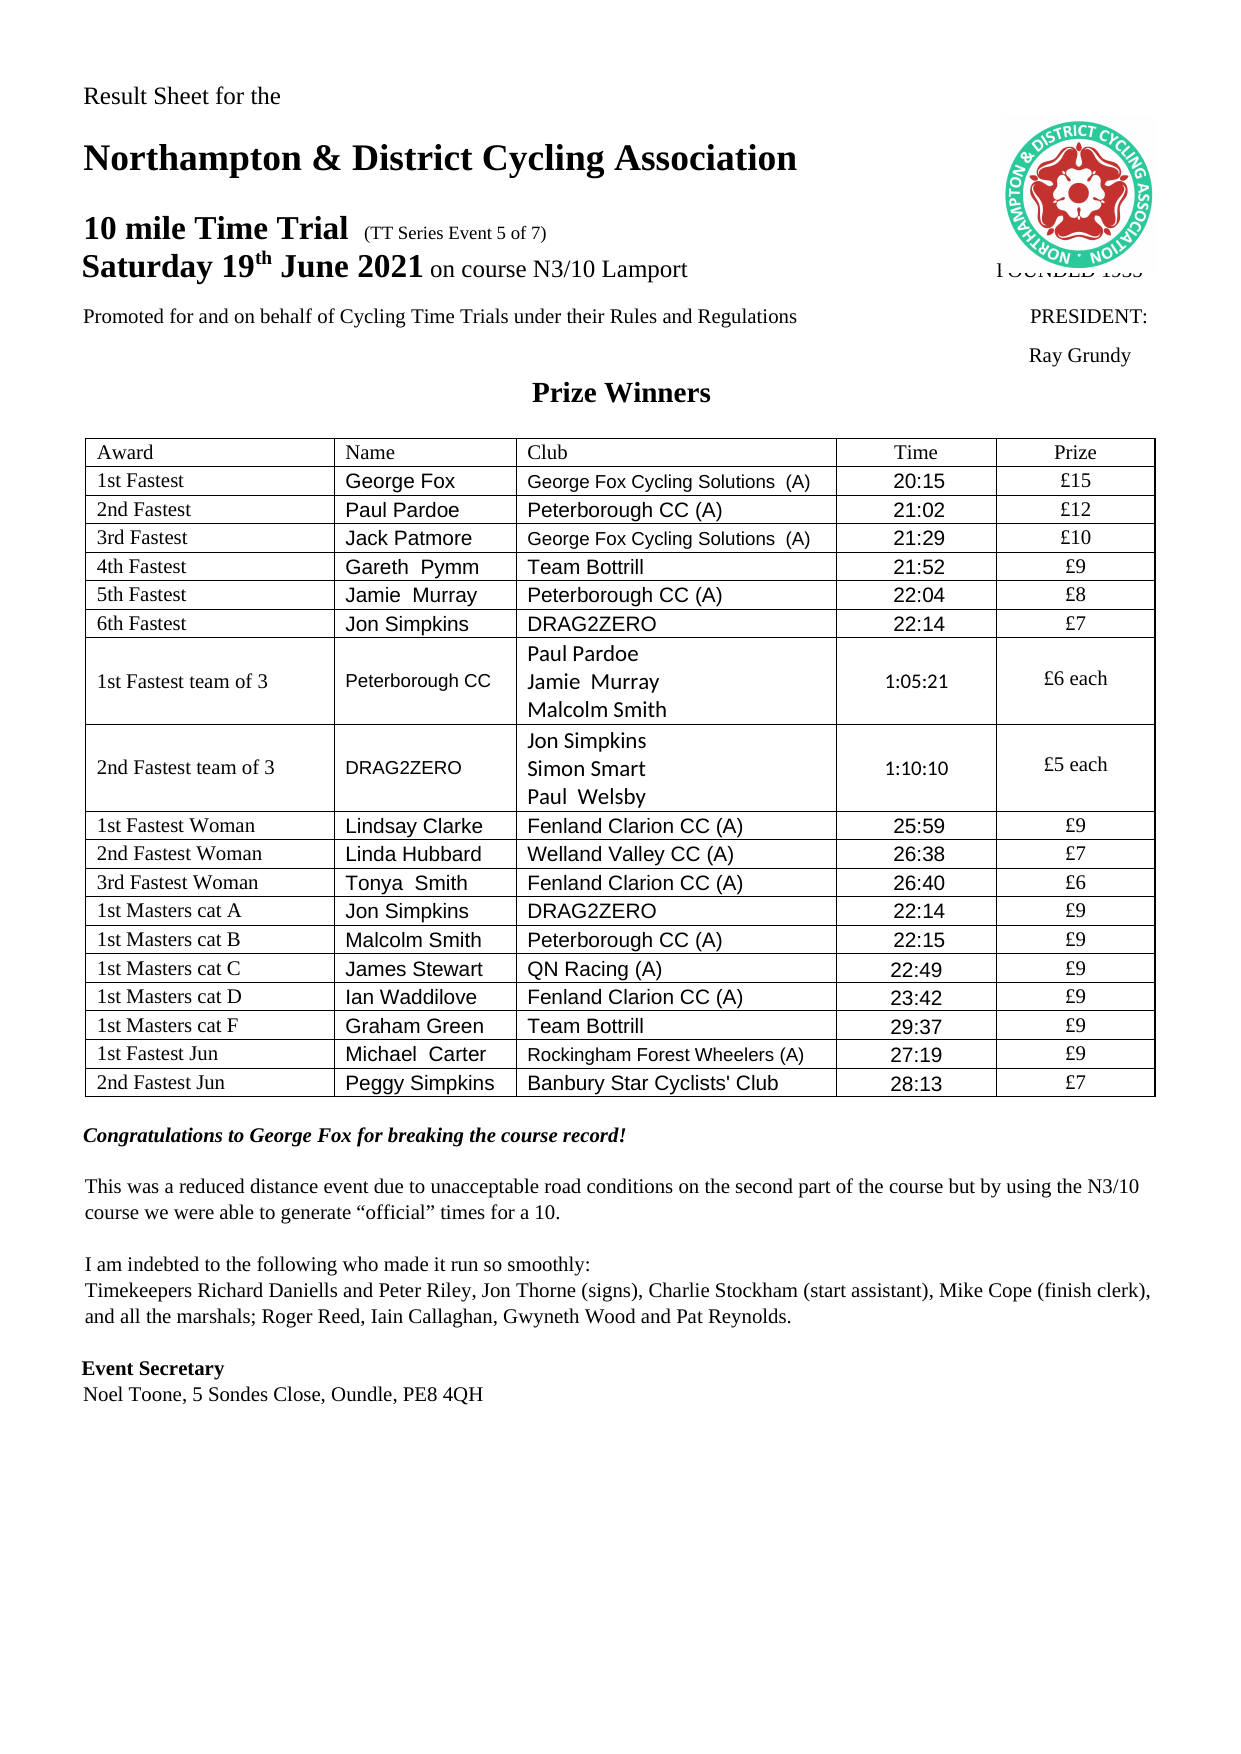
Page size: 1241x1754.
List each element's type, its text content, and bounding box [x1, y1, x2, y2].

table_cell 4th Fastest [86, 553, 334, 580]
table_cell Jack Patmore [335, 524, 516, 552]
table_cell 22:14 [837, 897, 996, 925]
table_cell 1:10:10 [837, 725, 996, 811]
table_cell 1st Fastest team of 3 [86, 638, 334, 724]
table_cell Welland Valley CC (A) [517, 840, 836, 868]
table_cell £12 [997, 496, 1154, 523]
table_cell 22:15 [837, 926, 996, 953]
table_cell George Fox Cycling Solutions (A) [517, 467, 836, 494]
table_cell Lindsay Clarke [335, 812, 516, 839]
table_cell Michael Carter [335, 1040, 516, 1067]
table_cell Jon Simpkins Simon Smart Paul Welsby [517, 725, 836, 811]
table_cell 28:13 [837, 1069, 996, 1096]
table_cell Gareth Pymm [335, 553, 516, 580]
table_cell £9 [997, 553, 1154, 580]
picture [1000, 116, 1157, 273]
table_cell 1st Masters cat C [86, 954, 334, 982]
table_cell 5th Fastest [86, 581, 334, 609]
text Noel Toone, 5 Sondes Close, Oundle, PE8 4QH [83, 1382, 1153, 1406]
text This was a reduced distance event due to unacceptable road conditions on the second part of the course but by using the N3/10 course we were able to generate “official” times for a 10. [84, 1174, 1153, 1224]
table_cell DRAG2ZERO [335, 725, 516, 811]
table_cell Banbury Star Cyclists' Club [517, 1069, 836, 1096]
table_cell DRAG2ZERO [517, 897, 836, 925]
table_cell £7 [997, 840, 1154, 868]
text Timekeepers Richard Daniells and Peter Riley, Jon Thorne (signs), Charlie Stockham (start assistant), Mike Cope (finish clerk), and all the marshals; Roger Reed, Iain Callaghan, Gwyneth Wood and Pat Reynolds. [84, 1278, 1153, 1328]
table_cell 27:19 [837, 1040, 996, 1067]
table_cell 29:37 [837, 1011, 996, 1039]
text 10 mile Time Trial (TT Series Event 5 of 7) [83, 208, 1000, 246]
table_cell Fenland Clarion CC (A) [517, 869, 836, 896]
table_cell 1st Masters cat B [86, 926, 334, 953]
table_cell 26:38 [837, 840, 996, 868]
table_cell 21:02 [837, 496, 996, 523]
table_cell Rockingham Forest Wheelers (A) [517, 1040, 836, 1067]
table_cell 1st Fastest [86, 467, 334, 494]
table_cell £9 [997, 897, 1154, 925]
table_cell £10 [997, 524, 1154, 552]
table_cell 1st Fastest Woman [86, 812, 334, 839]
text Promoted for and on behalf of Cycling Time Trials under their Rules and Regulations PRESIDENT: [83, 304, 1153, 328]
table_cell 2nd Fastest team of 3 [86, 725, 334, 811]
table_cell Team Bottrill [517, 553, 836, 580]
table_cell £9 [997, 926, 1154, 953]
table_cell 1st Masters cat D [86, 983, 334, 1010]
table_cell Peterborough CC (A) [517, 496, 836, 523]
table_cell £8 [997, 581, 1154, 609]
table_cell James Stewart [335, 954, 516, 982]
table_cell £9 [997, 1011, 1154, 1039]
table_cell 22:04 [837, 581, 996, 609]
table_cell 21:52 [837, 553, 996, 580]
table_cell £5 each [997, 725, 1154, 811]
table_cell Paul Pardoe Jamie Murray Malcolm Smith [517, 638, 836, 724]
table_cell 21:29 [837, 524, 996, 552]
table_cell 1:05:21 [837, 638, 996, 724]
table_cell Jamie Murray [335, 581, 516, 609]
table_cell 25:59 [837, 812, 996, 839]
table_cell Linda Hubbard [335, 840, 516, 868]
table_cell George Fox [335, 467, 516, 494]
text Event Secretary [81, 1356, 1153, 1380]
table_cell Paul Pardoe [335, 496, 516, 523]
subtitle Prize Winners [89, 375, 1153, 409]
subtitle Northampton & District Cycling Association [83, 136, 1000, 179]
table_cell 3rd Fastest [86, 524, 334, 552]
table_cell 23:42 [837, 983, 996, 1010]
table_cell 26:40 [837, 869, 996, 896]
table_cell Jon Simpkins [335, 610, 516, 637]
table_cell Peterborough CC (A) [517, 926, 836, 953]
table_header Name [335, 439, 516, 466]
table_cell 1st Fastest Jun [86, 1040, 334, 1067]
table_cell £7 [997, 610, 1154, 637]
table_cell 1st Masters cat F [86, 1011, 334, 1039]
table_cell £9 [997, 1040, 1154, 1067]
table_cell Malcolm Smith [335, 926, 516, 953]
table_cell Tonya Smith [335, 869, 516, 896]
table_cell Peterborough CC [335, 638, 516, 724]
table_cell Team Bottrill [517, 1011, 836, 1039]
table_cell 2nd Fastest [86, 496, 334, 523]
text I am indebted to the following who made it run so smoothly: [84, 1252, 1153, 1276]
table_cell Peterborough CC (A) [517, 581, 836, 609]
table_cell £7 [997, 1069, 1154, 1096]
text Result Sheet for the [83, 81, 1154, 110]
table_cell £15 [997, 467, 1154, 494]
table_cell Fenland Clarion CC (A) [517, 983, 836, 1010]
table_cell 2nd Fastest Jun [86, 1069, 334, 1096]
table_header Award [86, 439, 334, 466]
table_cell 20:15 [837, 467, 996, 494]
table_cell £6 each [997, 638, 1154, 724]
table_cell £9 [997, 983, 1154, 1010]
table_cell Graham Green [335, 1011, 516, 1039]
table_cell 22:14 [837, 610, 996, 637]
table_cell 22:49 [837, 954, 996, 982]
text Ray Grundy [83, 343, 1131, 367]
table_cell 2nd Fastest Woman [86, 840, 334, 868]
table_cell Fenland Clarion CC (A) [517, 812, 836, 839]
table_cell QN Racing (A) [517, 954, 836, 982]
text Saturday 19th June 2021 on course N3/10 Lamport FOUNDED 1935 [81, 246, 1154, 285]
table_cell DRAG2ZERO [517, 610, 836, 637]
table_cell £9 [997, 812, 1154, 839]
text Congratulations to George Fox for breaking the course record! [83, 1123, 1153, 1147]
table_cell Ian Waddilove [335, 983, 516, 1010]
table_cell 6th Fastest [86, 610, 334, 637]
table_header Club [517, 439, 836, 466]
table_cell Peggy Simpkins [335, 1069, 516, 1096]
table_cell £6 [997, 869, 1154, 896]
table_header Time [837, 439, 996, 466]
table_cell £9 [997, 954, 1154, 982]
table_header Prize [997, 439, 1154, 466]
table_cell Jon Simpkins [335, 897, 516, 925]
table_cell George Fox Cycling Solutions (A) [517, 524, 836, 552]
table_cell 1st Masters cat A [86, 897, 334, 925]
table_cell 3rd Fastest Woman [86, 869, 334, 896]
